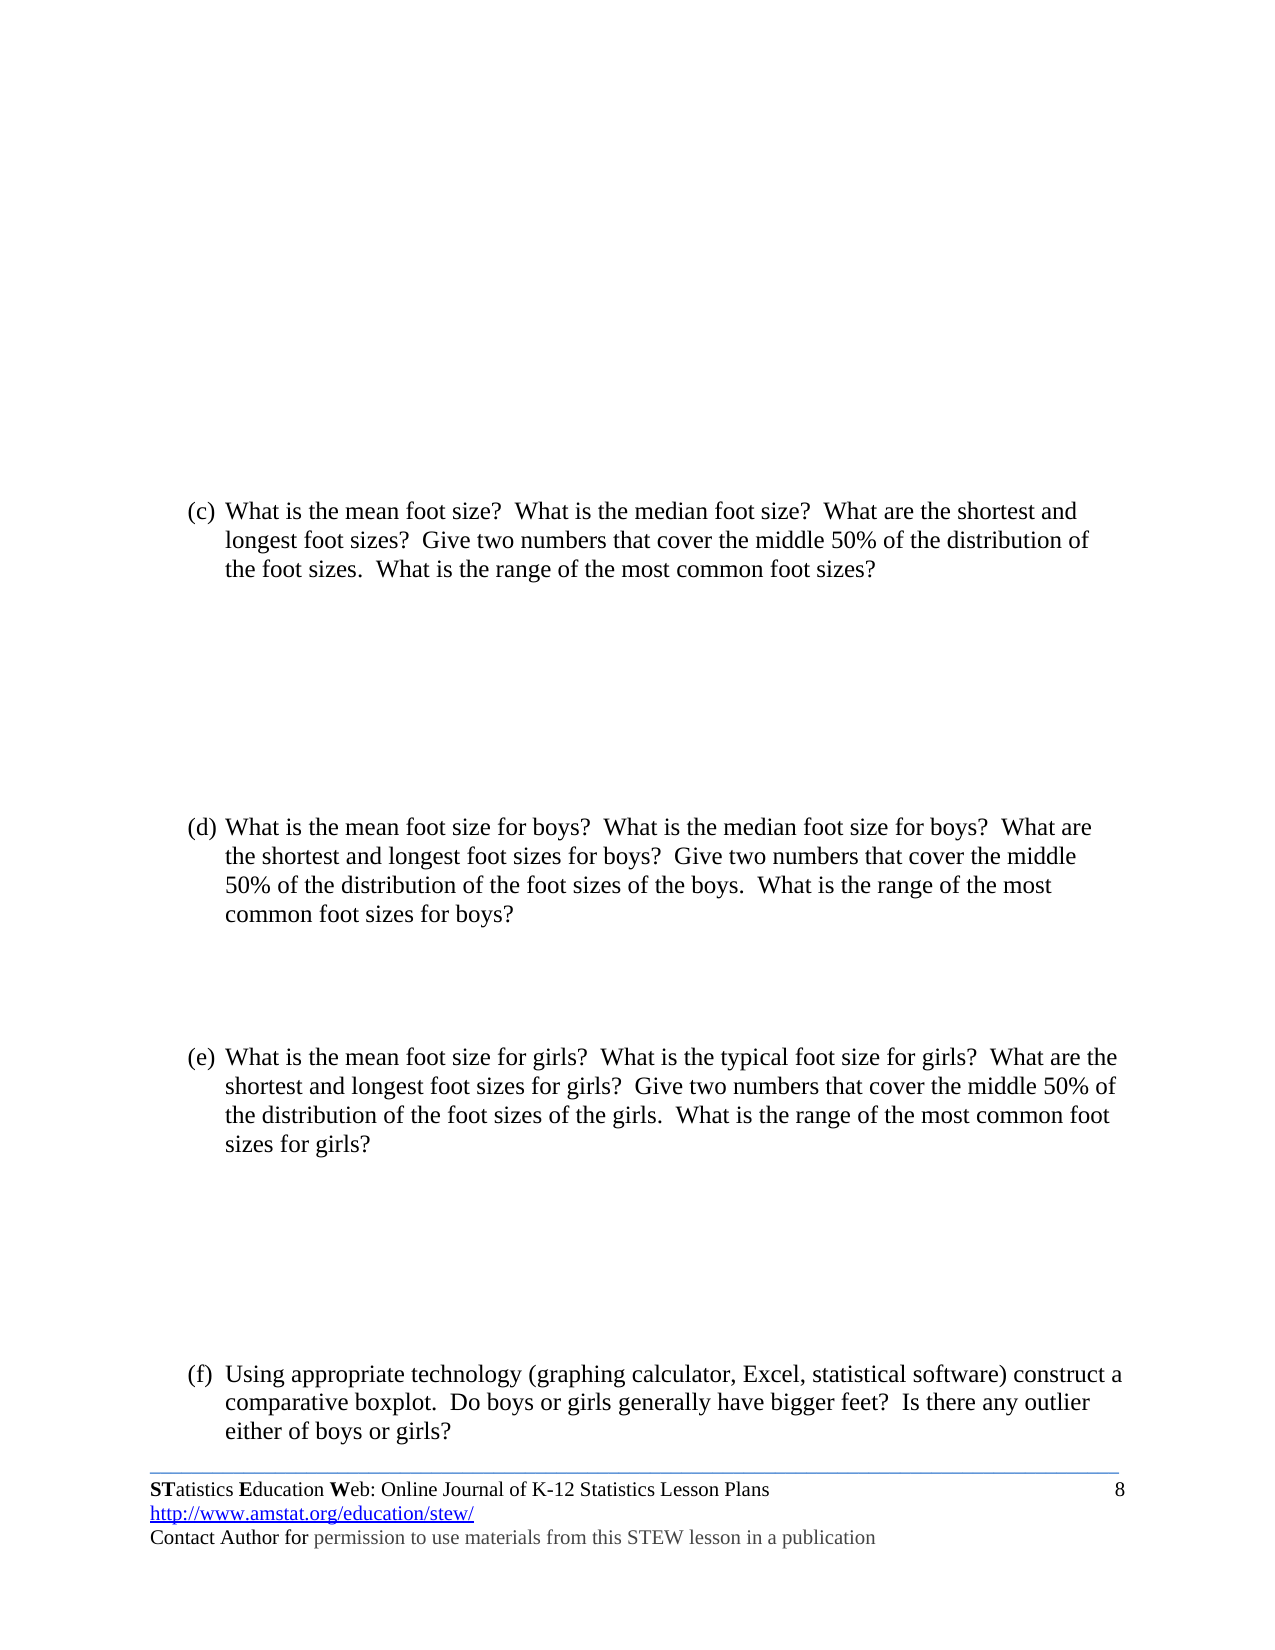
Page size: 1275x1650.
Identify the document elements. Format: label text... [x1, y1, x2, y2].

list Using appropriate technology (graphing calculator, Excel, statistical software) construct a comparative boxplot. Do boys or girls generally have bigger feet? Is there any outlier either of boys or girls? [187, 1359, 1125, 1445]
list What is the mean foot size? What is the median foot size? What are the shortest and longest foot sizes? Give two numbers that cover the middle 50% of the distribution of the foot sizes. What is the range of the most common foot sizes? [187, 496, 1125, 582]
list What is the mean foot size for boys? What is the median foot size for boys? What are the shortest and longest foot sizes for boys? Give two numbers that cover the middle 50% of the distribution of the foot sizes of the boys. What is the range of the most common foot sizes for boys? [187, 812, 1125, 927]
list What is the mean foot size for girls? What is the typical foot size for girls? What are the shortest and longest foot sizes for girls? Give two numbers that cover the middle 50% of the distribution of the foot sizes of the girls. What is the range of the most common foot sizes for girls? [187, 1042, 1125, 1157]
